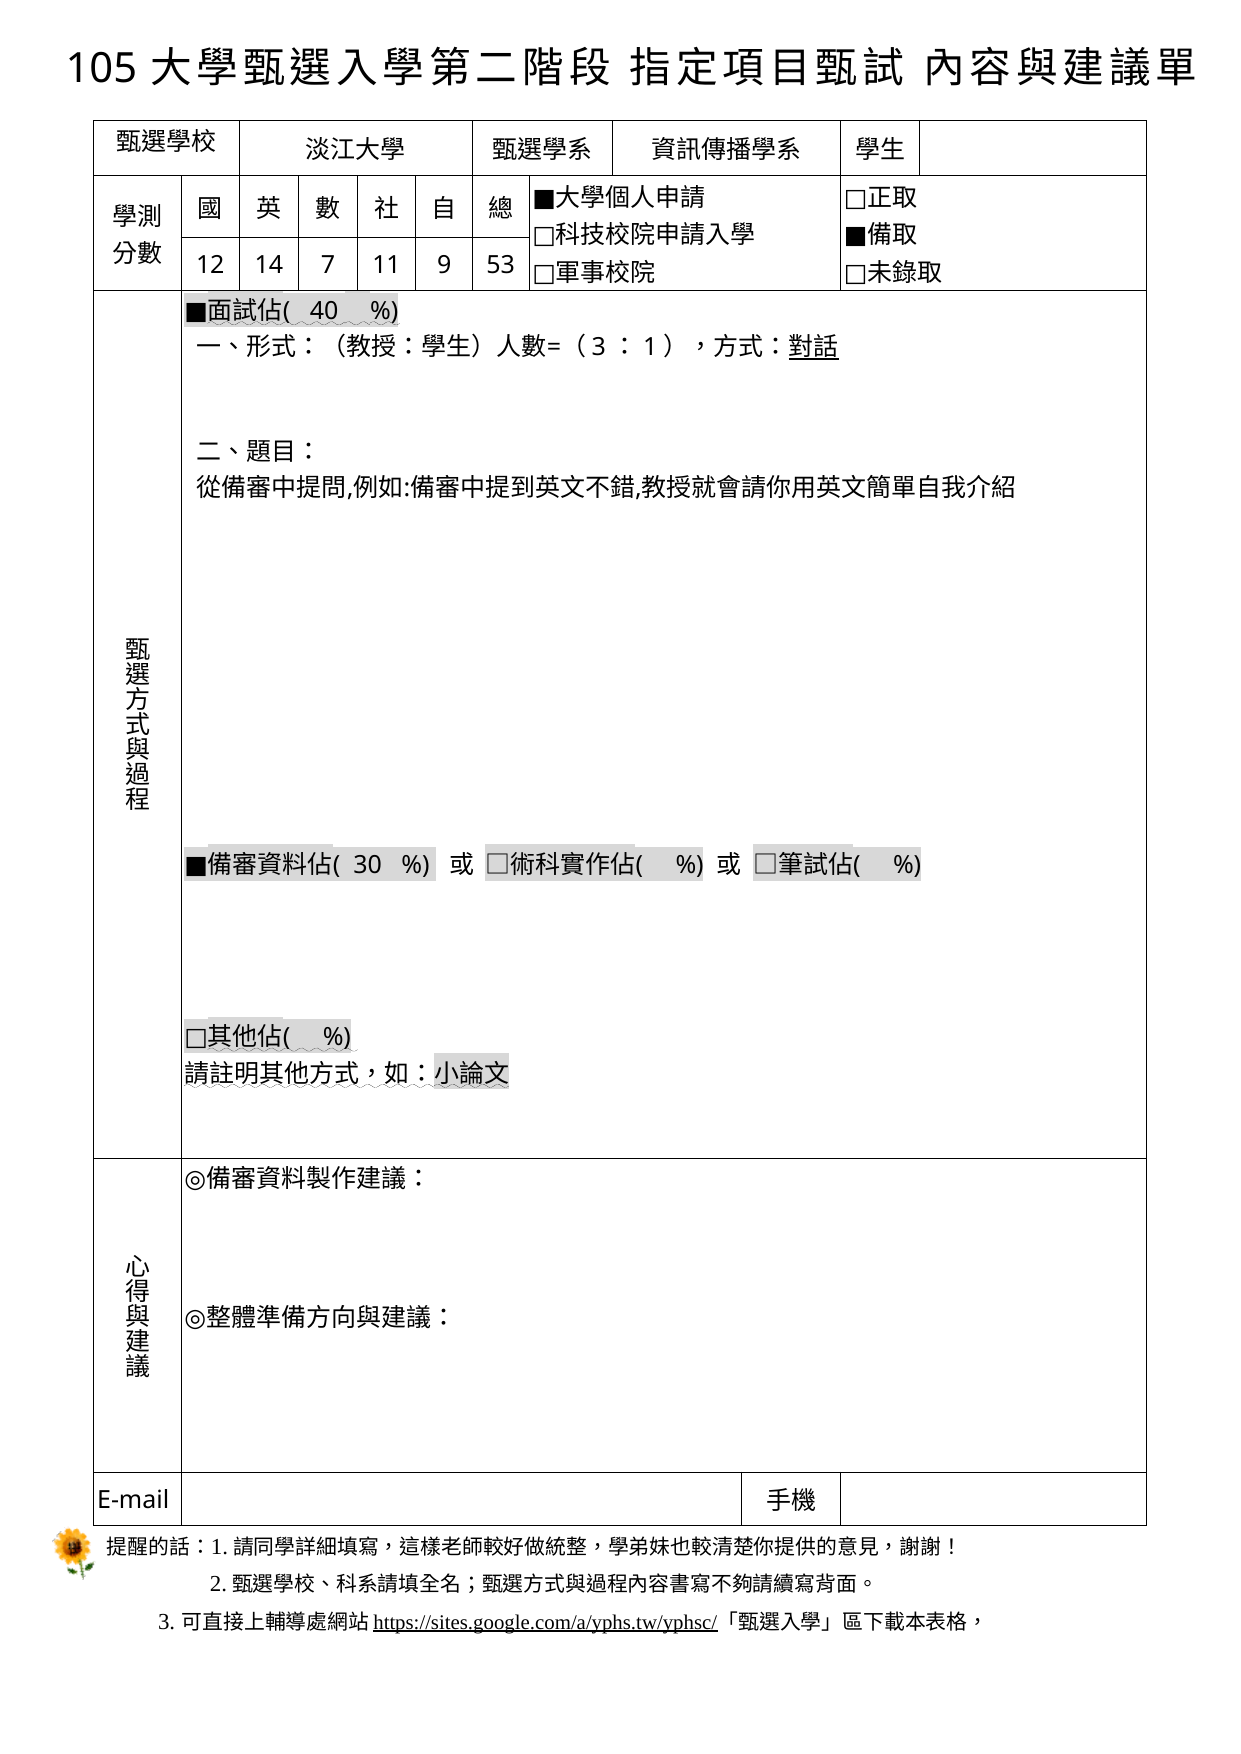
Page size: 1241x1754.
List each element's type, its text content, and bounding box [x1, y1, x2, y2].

table_header 甄選學校 [94, 121, 239, 175]
table_cell 社 [358, 176, 415, 237]
table_cell E-mail [94, 1473, 181, 1525]
text 提醒的話：1. 請同學詳細填寫，這樣老師較好做統整，學弟妹也較清楚你提供的意見，謝謝！ [106, 1526, 1134, 1564]
table_header [920, 121, 1146, 175]
table_cell 總 [473, 176, 529, 237]
table_header 學生 [841, 121, 919, 175]
table_cell [841, 1473, 1146, 1525]
table_cell 國 [182, 176, 239, 237]
text 2. 甄選學校、科系請填全名；甄選方式與過程內容書寫不夠請續寫背面。 [106, 1564, 1134, 1601]
table_cell 7 [299, 238, 357, 289]
text 3. 可直接上輔導處網站https://sites.google.com/a/yphs.tw/yphsc/「甄選入學」區下載本表格， [106, 1601, 1134, 1639]
table_header 淡江大學 [240, 121, 472, 175]
table_cell 手機 [742, 1473, 840, 1525]
table_cell 12 [182, 238, 239, 289]
table_cell 14 [240, 238, 298, 289]
table_cell [182, 1473, 741, 1525]
table_cell ■面試佔( 40 %) 一、形式：（教授：學生）人數=（ 3 ： 1 ），方式：對話 二、題目： 從備審中提問,例如:備審中提到英文不錯,教授就會請你用英文簡單自我介紹 ■備審資料佔( 30 %) 或 □術科實作佔( %) 或 □筆試佔( %) □其他佔( %) 請註明其他方式，如：小論文 [182, 291, 1146, 1157]
table_cell 數 [299, 176, 357, 237]
table_header 甄選學系 [473, 121, 612, 175]
picture [42, 1521, 106, 1584]
table_cell □正取 ■備取 □未錄取 [841, 176, 1146, 289]
table_cell 自 [416, 176, 472, 237]
table_cell 9 [416, 238, 472, 289]
table_cell 11 [358, 238, 415, 289]
table_cell ■大學個人申請 □科技校院申請入學 □軍事校院 [530, 176, 840, 289]
table_cell 學測 分數 [94, 176, 181, 289]
table_cell 53 [473, 238, 529, 289]
table_cell ◎備審資料製作建議： ◎整體準備方向與建議： [182, 1159, 1146, 1472]
table_cell 甄選方式與過程 [94, 291, 181, 1157]
table_header 資訊傳播學系 [613, 121, 840, 175]
table_cell 英 [240, 176, 298, 237]
table_cell 心得與建議 [94, 1159, 181, 1472]
